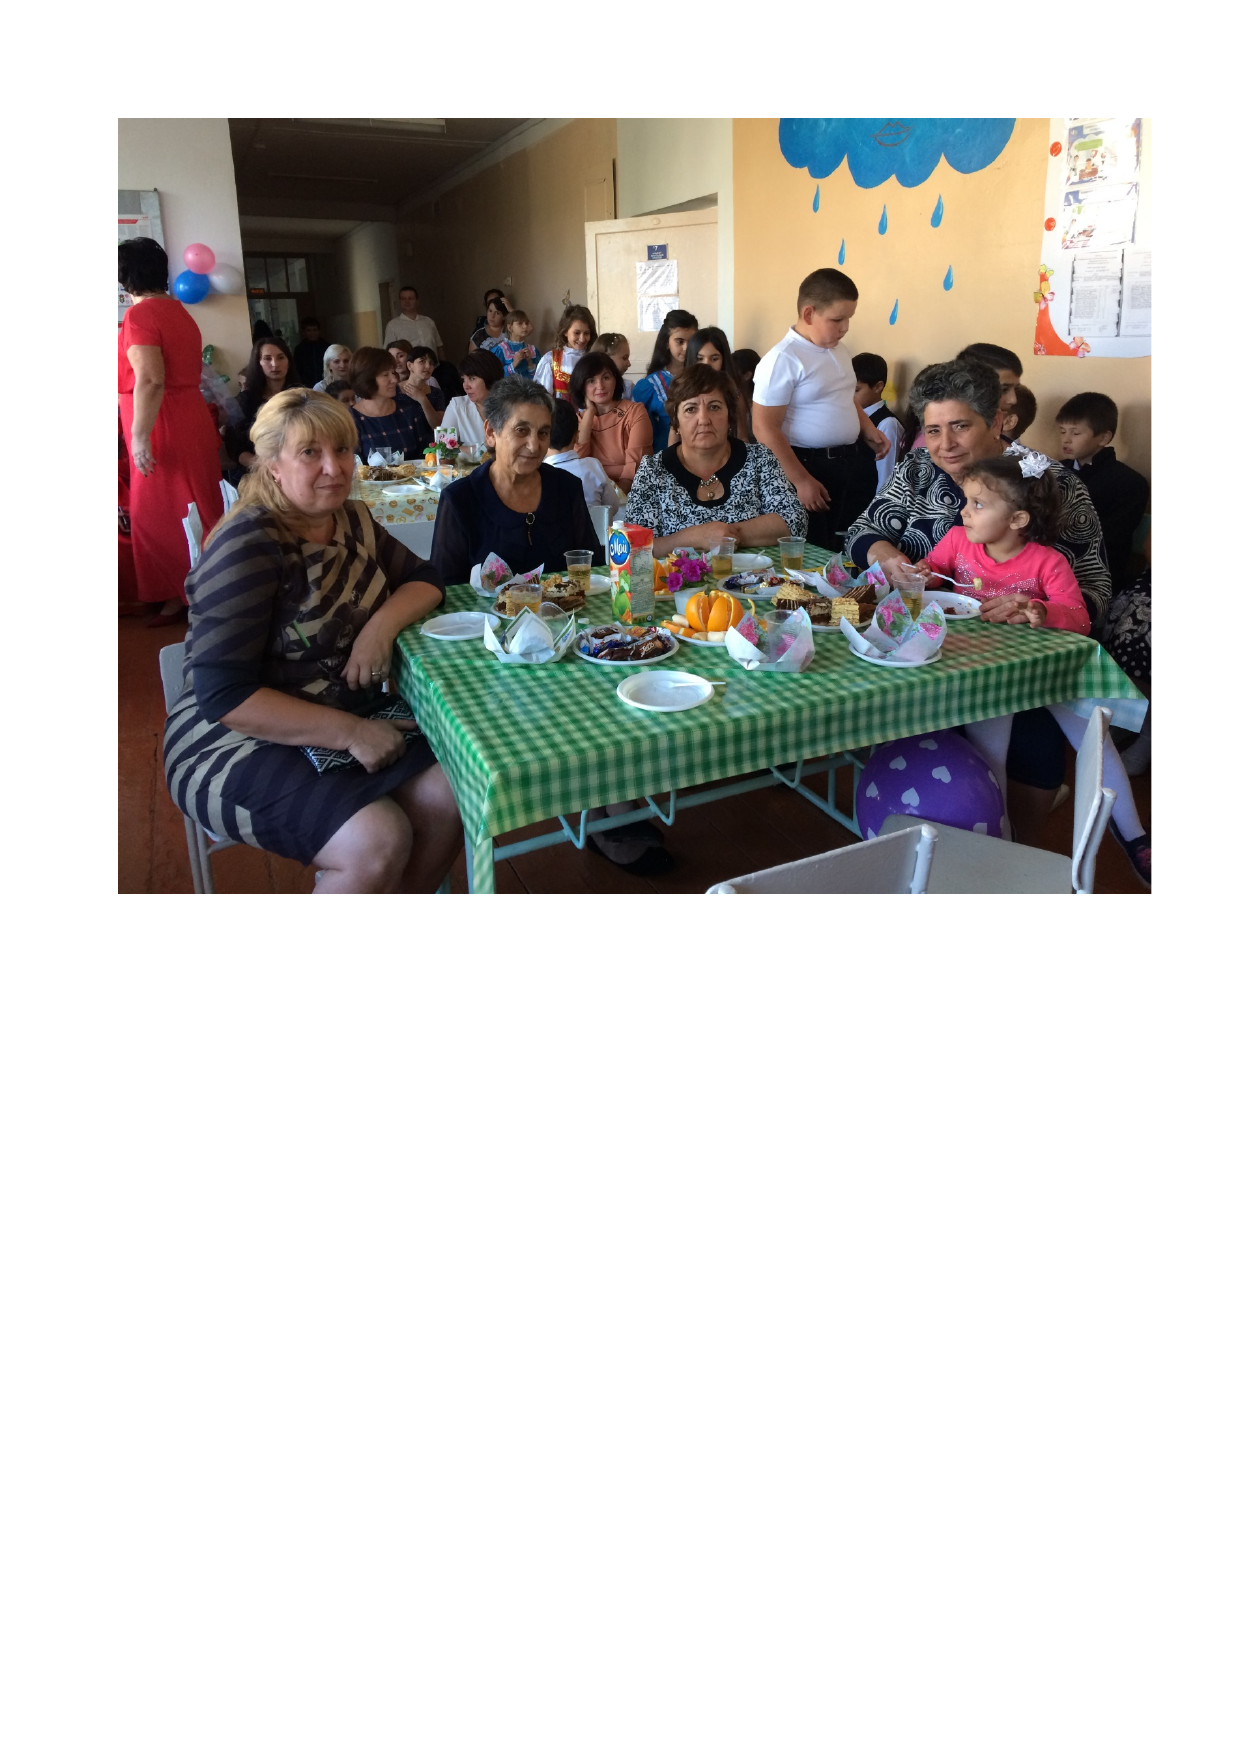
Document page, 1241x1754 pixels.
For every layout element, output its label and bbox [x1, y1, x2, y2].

picture [118, 118, 1152, 894]
